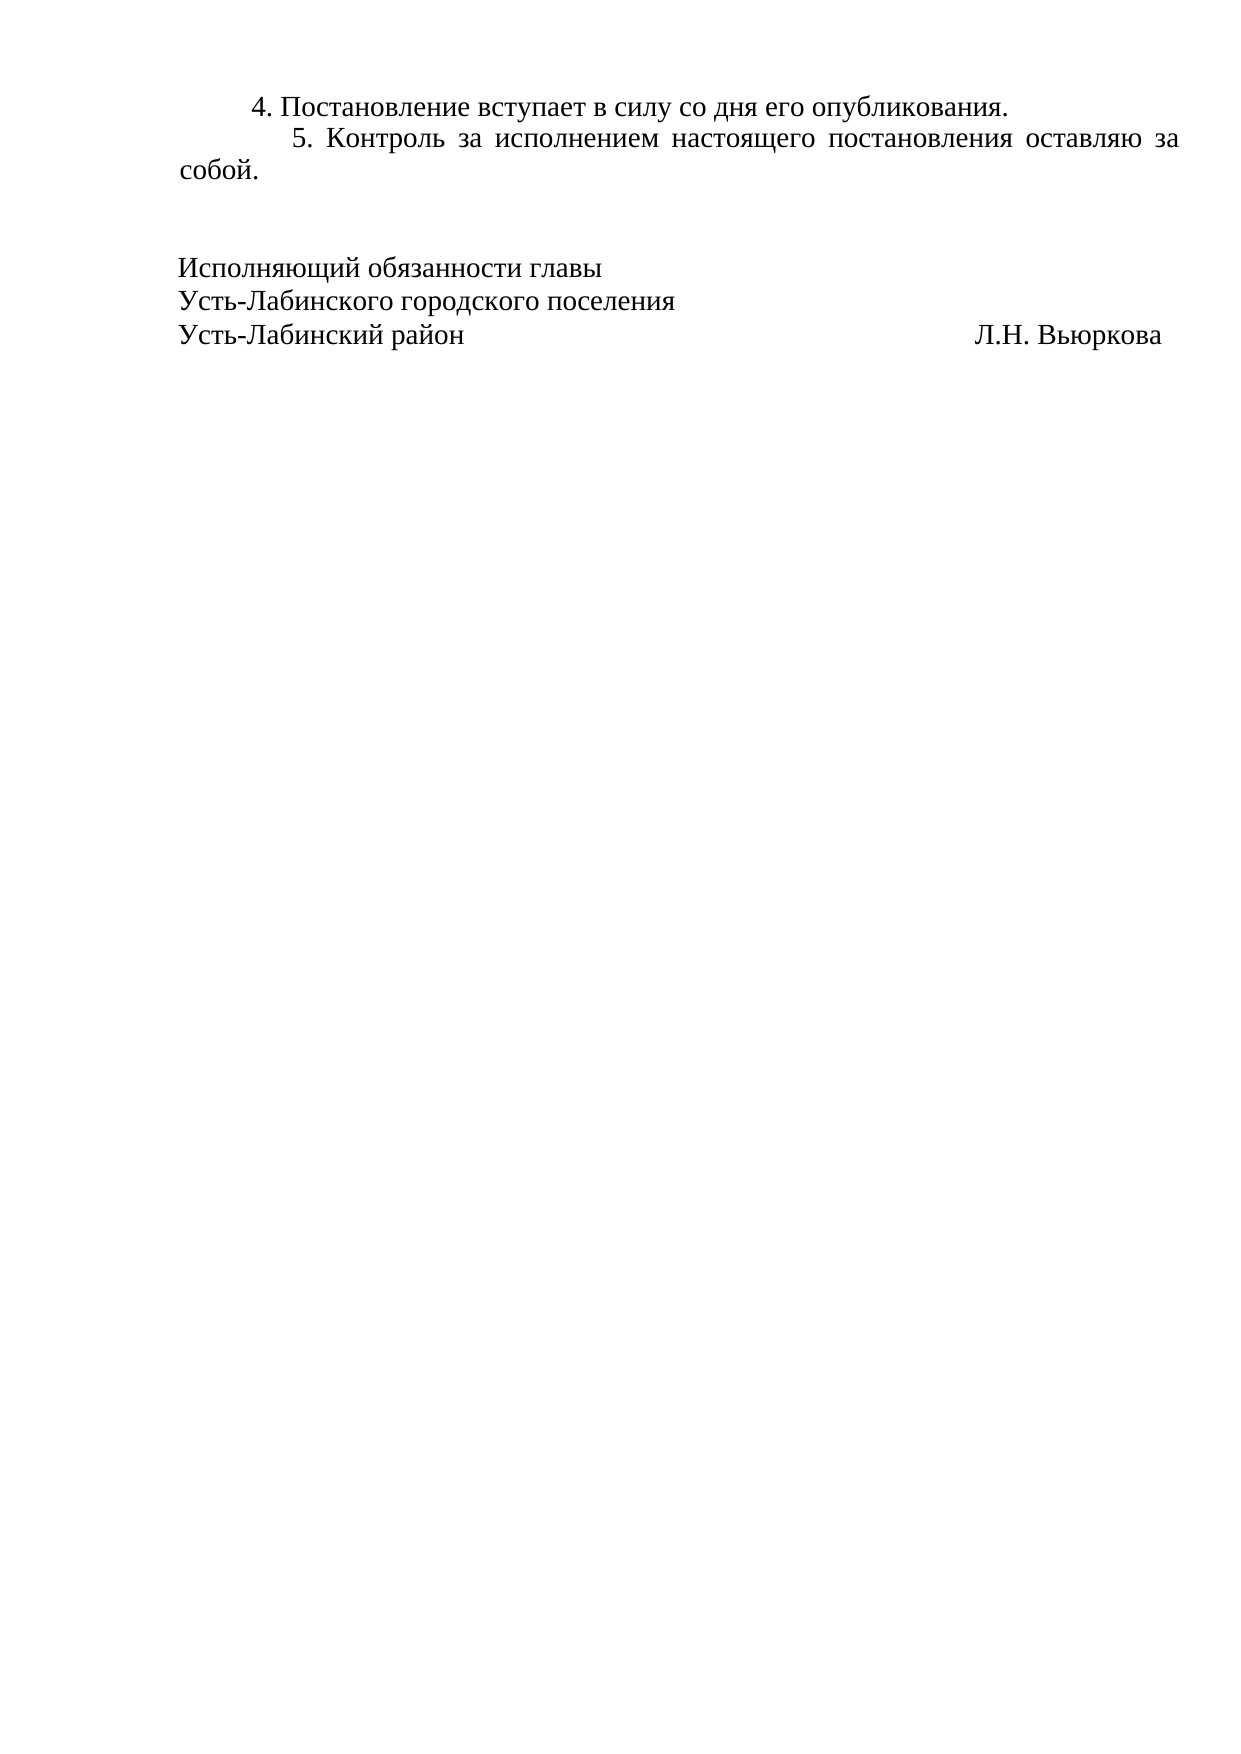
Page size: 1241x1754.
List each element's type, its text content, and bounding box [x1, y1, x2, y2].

text Усть-Лабинский район Л.Н. Вьюркова [177, 317, 1181, 350]
text 5. Контроль за исполнением настоящего постановления оставляю за собой. [179, 122, 1181, 186]
text Исполняющий обязанности главы [177, 250, 1181, 283]
text Усть-Лабинского городского поселения [177, 283, 1181, 317]
text 4. Постановление вступает в силу со дня его опубликования. [179, 89, 1181, 122]
